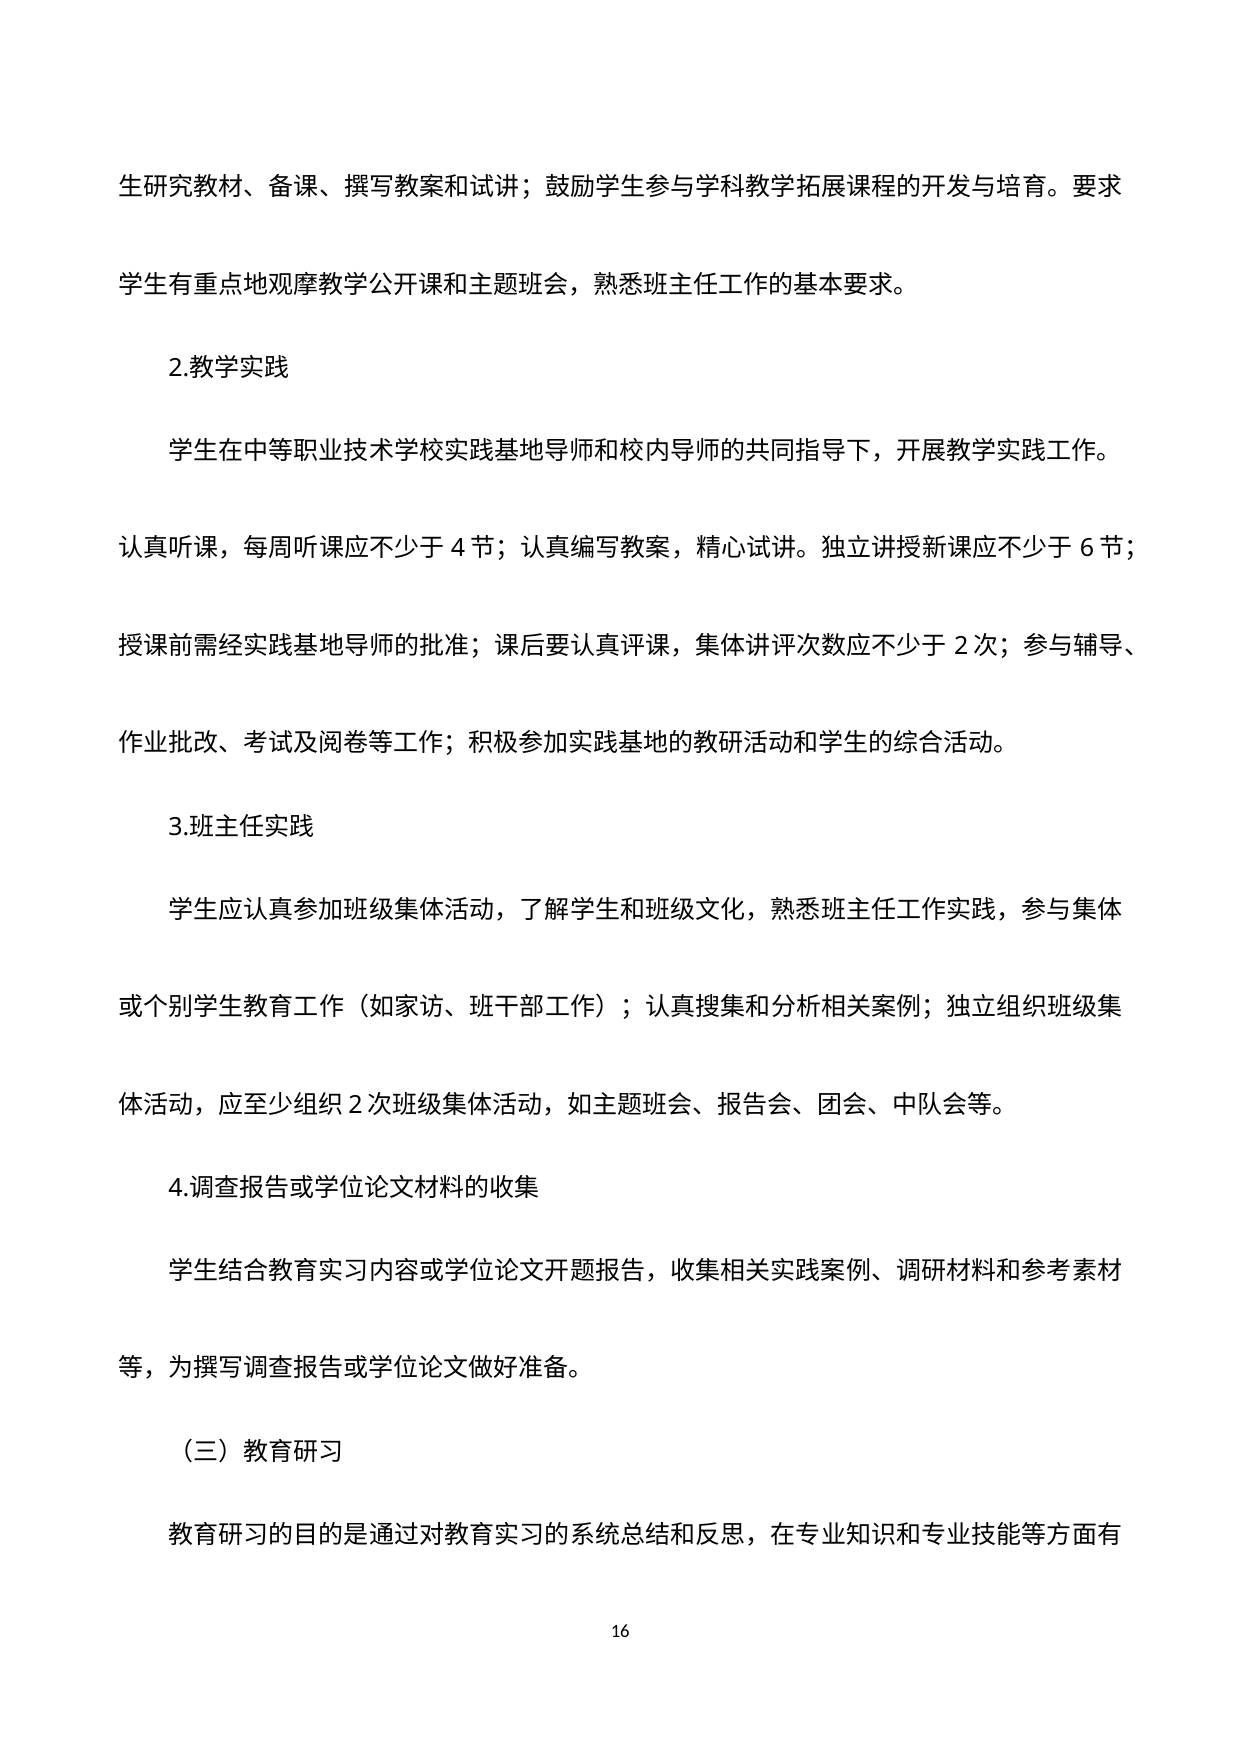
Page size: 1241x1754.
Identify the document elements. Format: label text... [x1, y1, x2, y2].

text 3.班主任实践 [118, 792, 1124, 857]
text 学生结合教育实习内容或学位论文开题报告，收集相关实践案例、调研材料和参考素材等，为撰写调查报告或学位论文做好准备。 [118, 1236, 1124, 1398]
text 2.教学实践 [118, 333, 1124, 398]
text 学生应认真参加班级集体活动，了解学生和班级文化，熟悉班主任工作实践，参与集体或个别学生教育工作（如家访、班干部工作）；认真搜集和分析相关案例；独立组织班级集体活动，应至少组织2次班级集体活动，如主题班会、报告会、团会、中队会等。 [118, 875, 1124, 1135]
text 学生在中等职业技术学校实践基地导师和校内导师的共同指导下，开展教学实践工作。认真听课，每周听课应不少于4节；认真编写教案，精心试讲。独立讲授新课应不少于6节；授课前需经实践基地导师的批准；课后要认真评课，集体讲评次数应不少于2次；参与辅导、作业批改、考试及阅卷等工作；积极参加实践基地的教研活动和学生的综合活动。 [118, 416, 1124, 773]
text （三）教育研习 [118, 1417, 1124, 1482]
text 4.调查报告或学位论文材料的收集 [118, 1153, 1124, 1218]
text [118, 1500, 1124, 1565]
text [118, 152, 1124, 315]
